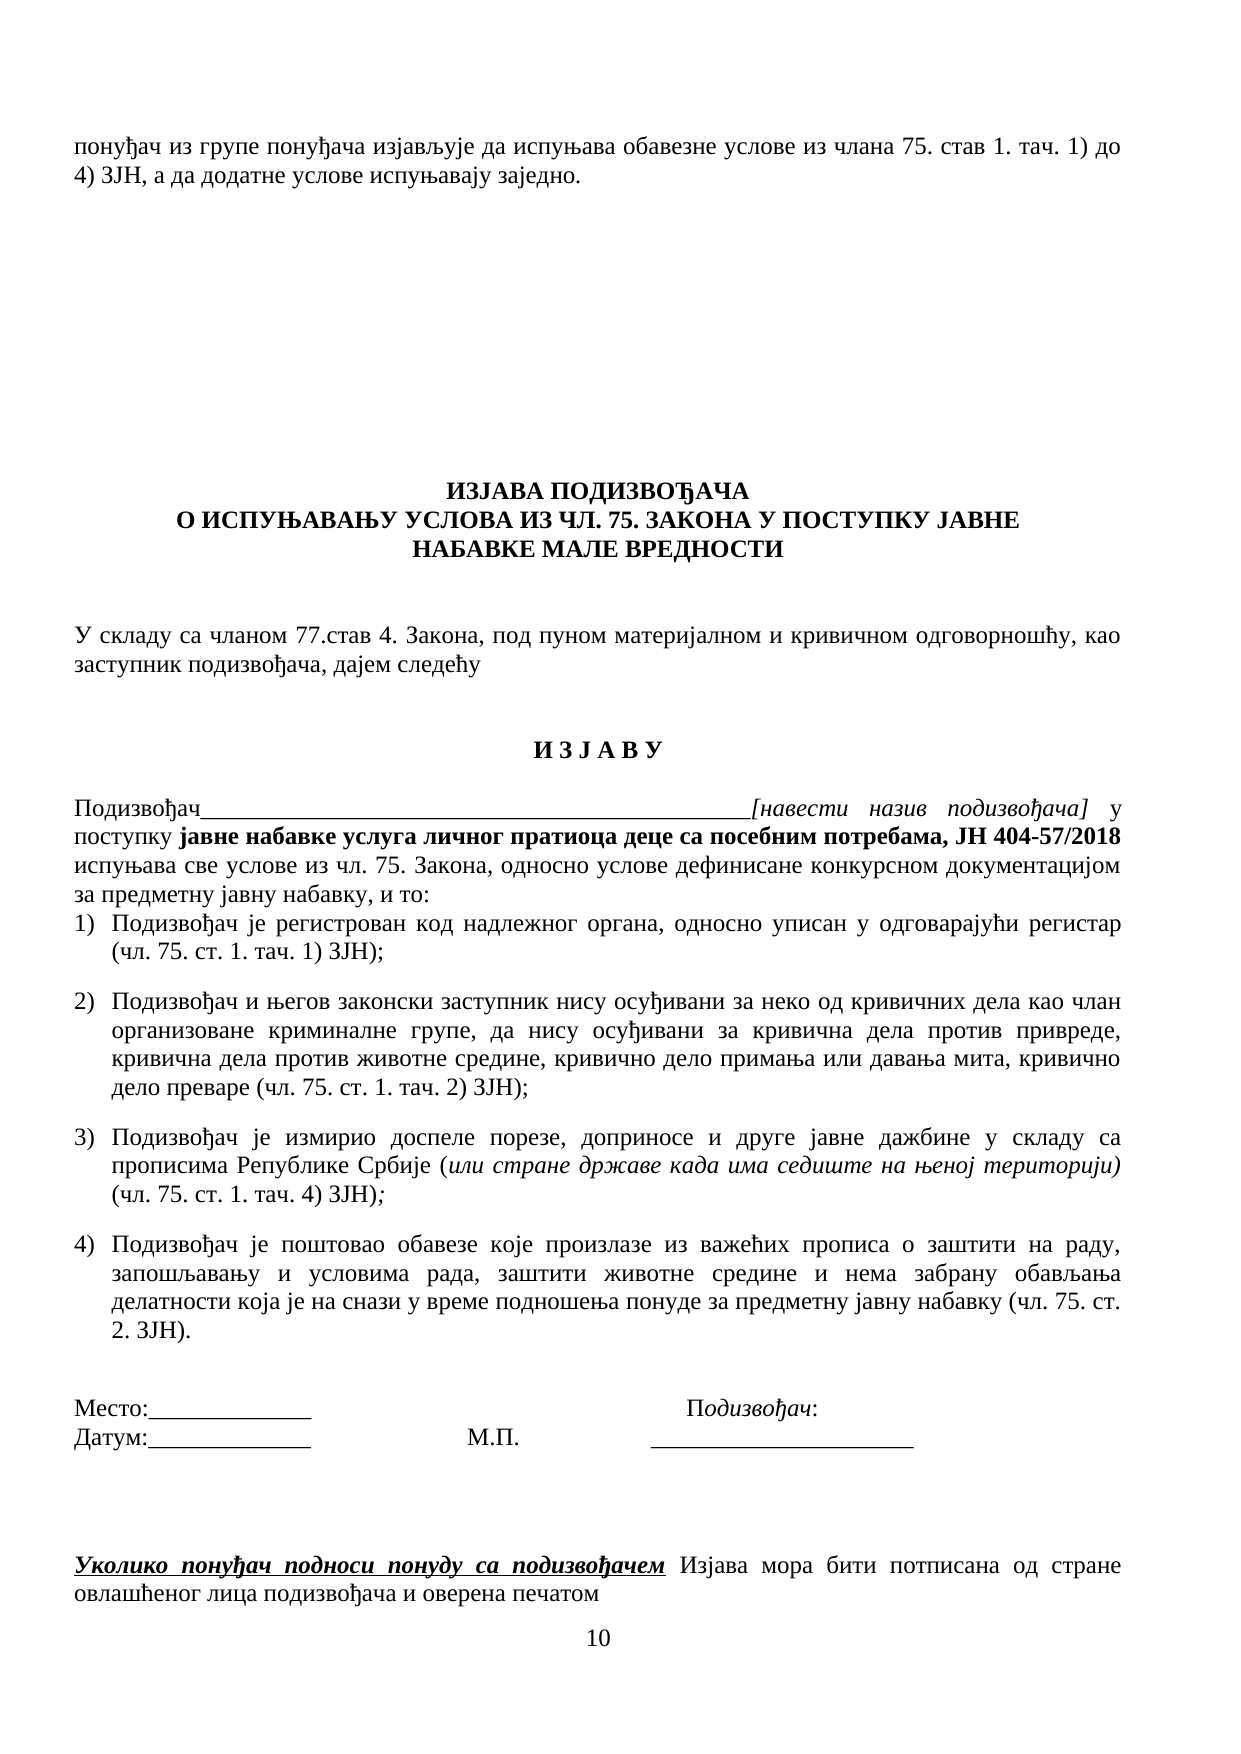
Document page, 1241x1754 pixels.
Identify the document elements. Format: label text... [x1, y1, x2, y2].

text Место:_____________ Подизвођач: [74, 1393, 1122, 1422]
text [74, 131, 1122, 189]
text Уколико понуђач подноси понуду са подизвођачем Изјава мора бити потписана од стране овлашћеног лица подизвођача и оверена печатом [74, 1550, 1122, 1607]
text О ИСПУЊАВАЊУ УСЛОВА ИЗ ЧЛ. 75. ЗАКОНА У ПОСТУПКУ ЈАВНЕ [74, 505, 1122, 534]
text У складу са чланом 77.став 4. Закона, под пуном материјалном и кривичном одговорношћу, као заступник подизвођача, дајем следећу [74, 620, 1122, 678]
list Подизвођач и његов законски заступник нису осуђивани за неко од кривичних дела као члан организоване криминалне групе, да нису осуђивани за кривична дела против привреде, кривична дела против животне средине, кривично дело примања или давања мита, кривично дело преваре (чл. 75. ст. 1. тач. 2) ЗЈН); [74, 986, 1122, 1101]
text Подизвођач____________________________________________[навести назив подизвођача] у поступку јавне набавке услуга личног пратиоца деце са посебним потребама, ЈН 404-57/2018 испуњава све услове из чл. 75. Закона, односно услове дефинисане конкурсном документацијом за предметну јавну набавку, и то: [74, 793, 1122, 908]
text ИЗЈАВА ПОДИЗВОЂАЧА [74, 476, 1122, 505]
list Подизвођач је регистрован код надлежног органа, односно уписан у одговарајући регистар (чл. 75. ст. 1. тач. 1) ЗЈН); [74, 908, 1122, 965]
text НАБАВКЕ МАЛЕ ВРЕДНОСТИ [74, 534, 1122, 563]
text Датум:_____________ М.П. _____________________ [74, 1422, 1122, 1451]
list Подизвођач је поштовао обавезе које произлазе из важећих прописа о заштити на раду, запошљавању и условима рада, заштити животне средине и нема забрану обављања делатности која је на снази у време подношења понуде за предметну јавну набавку (чл. 75. ст. 2. ЗЈН). [74, 1229, 1122, 1344]
list Подизвођач је измирио доспеле порезе, доприносе и друге јавне дажбине у складу са прописима Републике Србије (или стране државе када има седиште на њеној територији) (чл. 75. ст. 1. тач. 4) ЗЈН); [74, 1122, 1122, 1208]
text И З Ј А В У [74, 735, 1122, 764]
